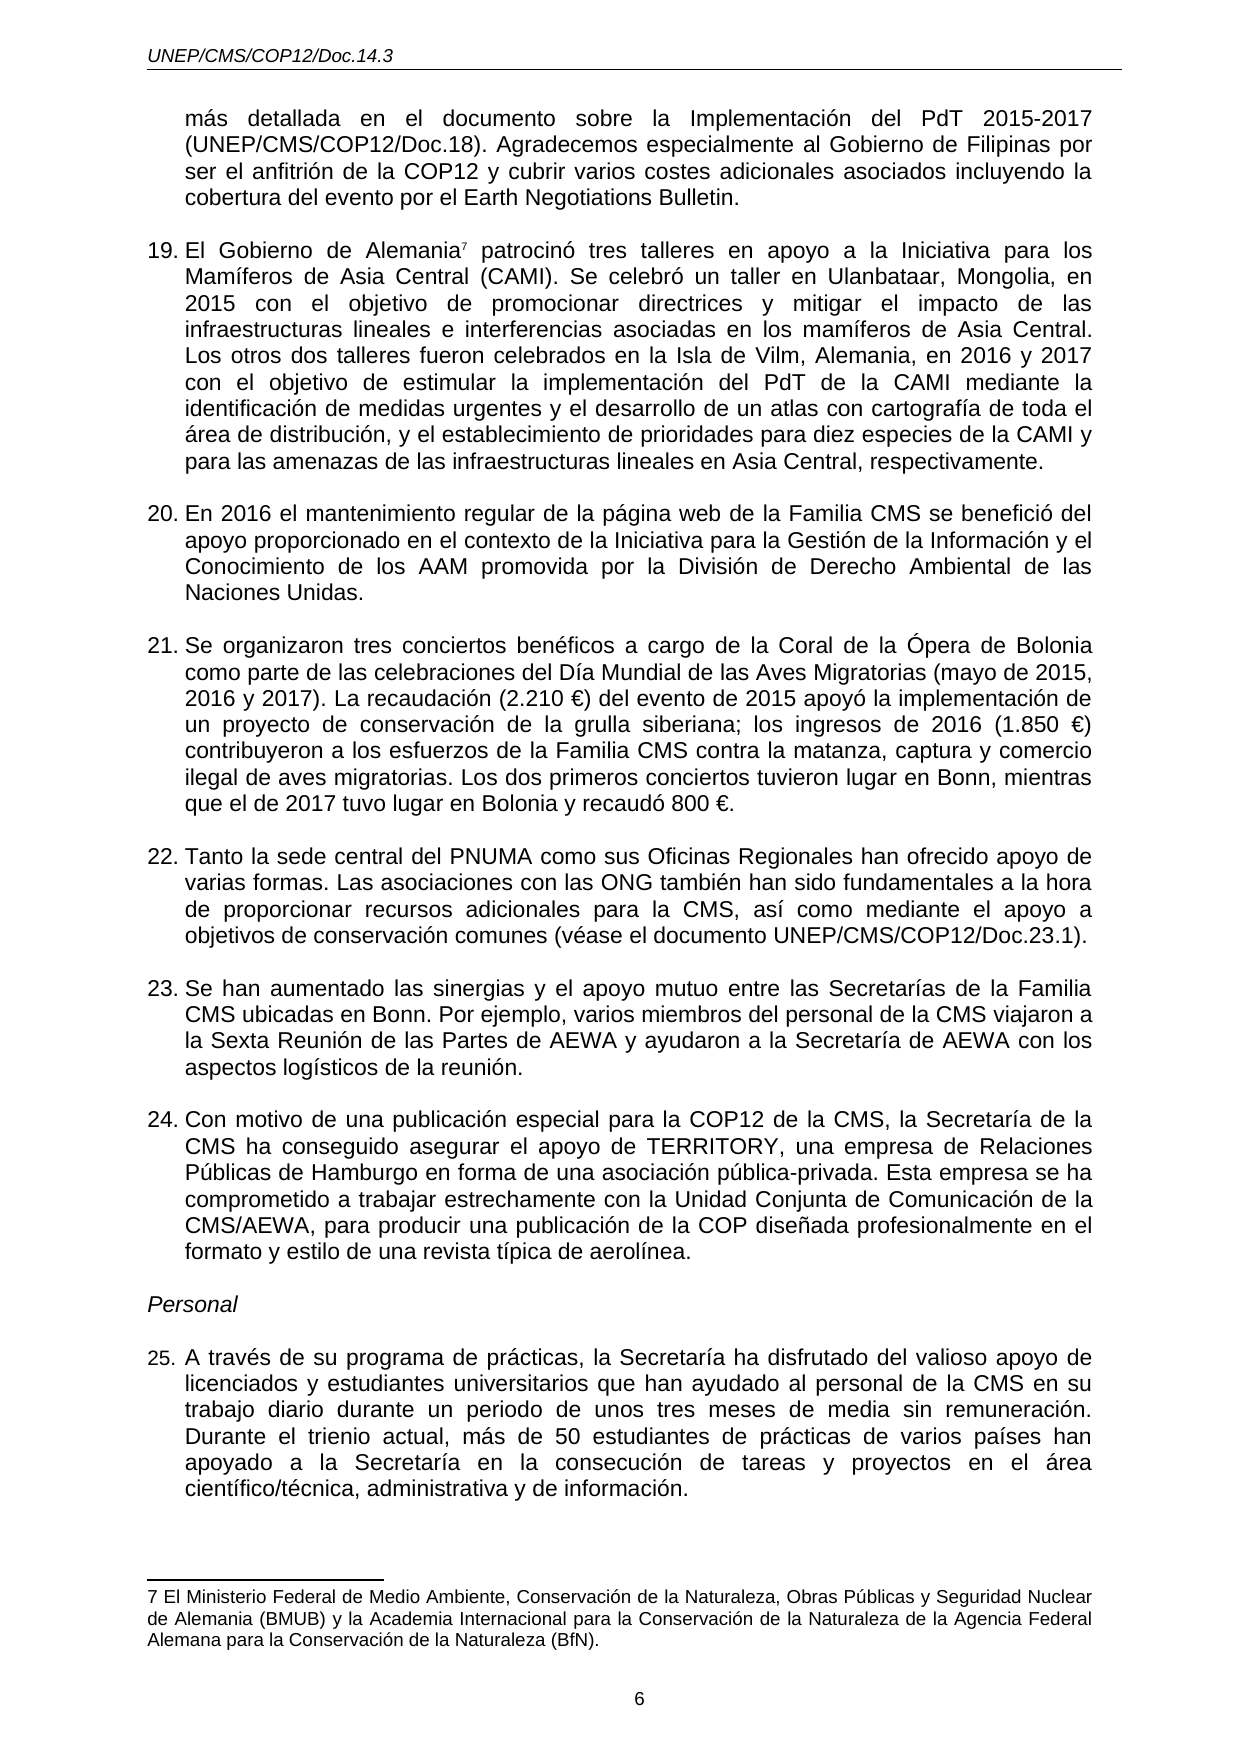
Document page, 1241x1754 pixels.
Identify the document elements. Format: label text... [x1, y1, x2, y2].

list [147, 105, 1093, 316]
list Se organizaron tres conciertos benéficos a cargo de la Coral de la Ópera de Bolonia como parte de las celebraciones del Día Mundial de las Aves Migratorias (mayo de 2015, 2016 y 2017). La recaudación (2.210 €) del evento de 2015 apoyó la implementación de un proyecto de conservación de la grulla siberiana; los ingresos de 2016 (1.850 €) contribuyeron a los esfuerzos de la Familia CMS contra la matanza, captura y comercio ilegal de aves migratorias. Los dos primeros conciertos tuvieron lugar en Bonn, mientras que el de 2017 tuvo lugar en Bolonia y recaudó 800 €. [147, 474, 1093, 658]
list Se han aumentado las sinergias y el apoyo mutuo entre las Secretarías de la Familia CMS ubicadas en Bonn. Por ejemplo, varios miembros del personal de la CMS viajaron a la Sexta Reunión de las Partes de AEWA y ayudaron a la Secretaría de AEWA con los aspectos logísticos de la reunión. [147, 817, 1093, 922]
list En 2016 el mantenimiento regular de la página web de la Familia CMS se benefició del apoyo proporcionado en el contexto de la Iniciativa para la Gestión de la Información y el Conocimiento de los AAM promovida por la División de Derecho Ambiental de las Naciones Unidas. [147, 342, 1093, 448]
list Con motivo de una publicación especial para la COP12 de la CMS, la Secretaría de la CMS ha conseguido asegurar el apoyo de TERRITORY, una empresa de Relaciones Públicas de Hamburgo en forma de una asociación pública-privada. Esta empresa se ha comprometido a trabajar estrechamente con la Unidad Conjunta de Comunicación de la CMS/AEWA, para producir una publicación de la COP diseñada profesionalmente en el formato y estilo de una revista típica de aerolínea. [147, 948, 1093, 1106]
list Tanto la sede central del PNUMA como sus Oficinas Regionales han ofrecido apoyo de varias formas. Las asociaciones con las ONG también han sido fundamentales a la hora de proporcionar recursos adicionales para la CMS, así como mediante el apoyo a objetivos de conservación comunes (véase el documento UNEP/CMS/COP12/Doc.23.1). [147, 685, 1093, 790]
list Personal [147, 1133, 1093, 1159]
list A través de su programa de prácticas, la Secretaría ha disfrutado del valioso apoyo de licenciados y estudiantes universitarios que han ayudado al personal de la CMS en su trabajo diario durante un periodo de unos tres meses de media sin remuneración. Durante el trienio actual, más de 50 estudiantes de prácticas de varios países han apoyado a la Secretaría en la consecución de tareas y proyectos en el área científico/técnica, administrativa y de información. [147, 1186, 1093, 1344]
